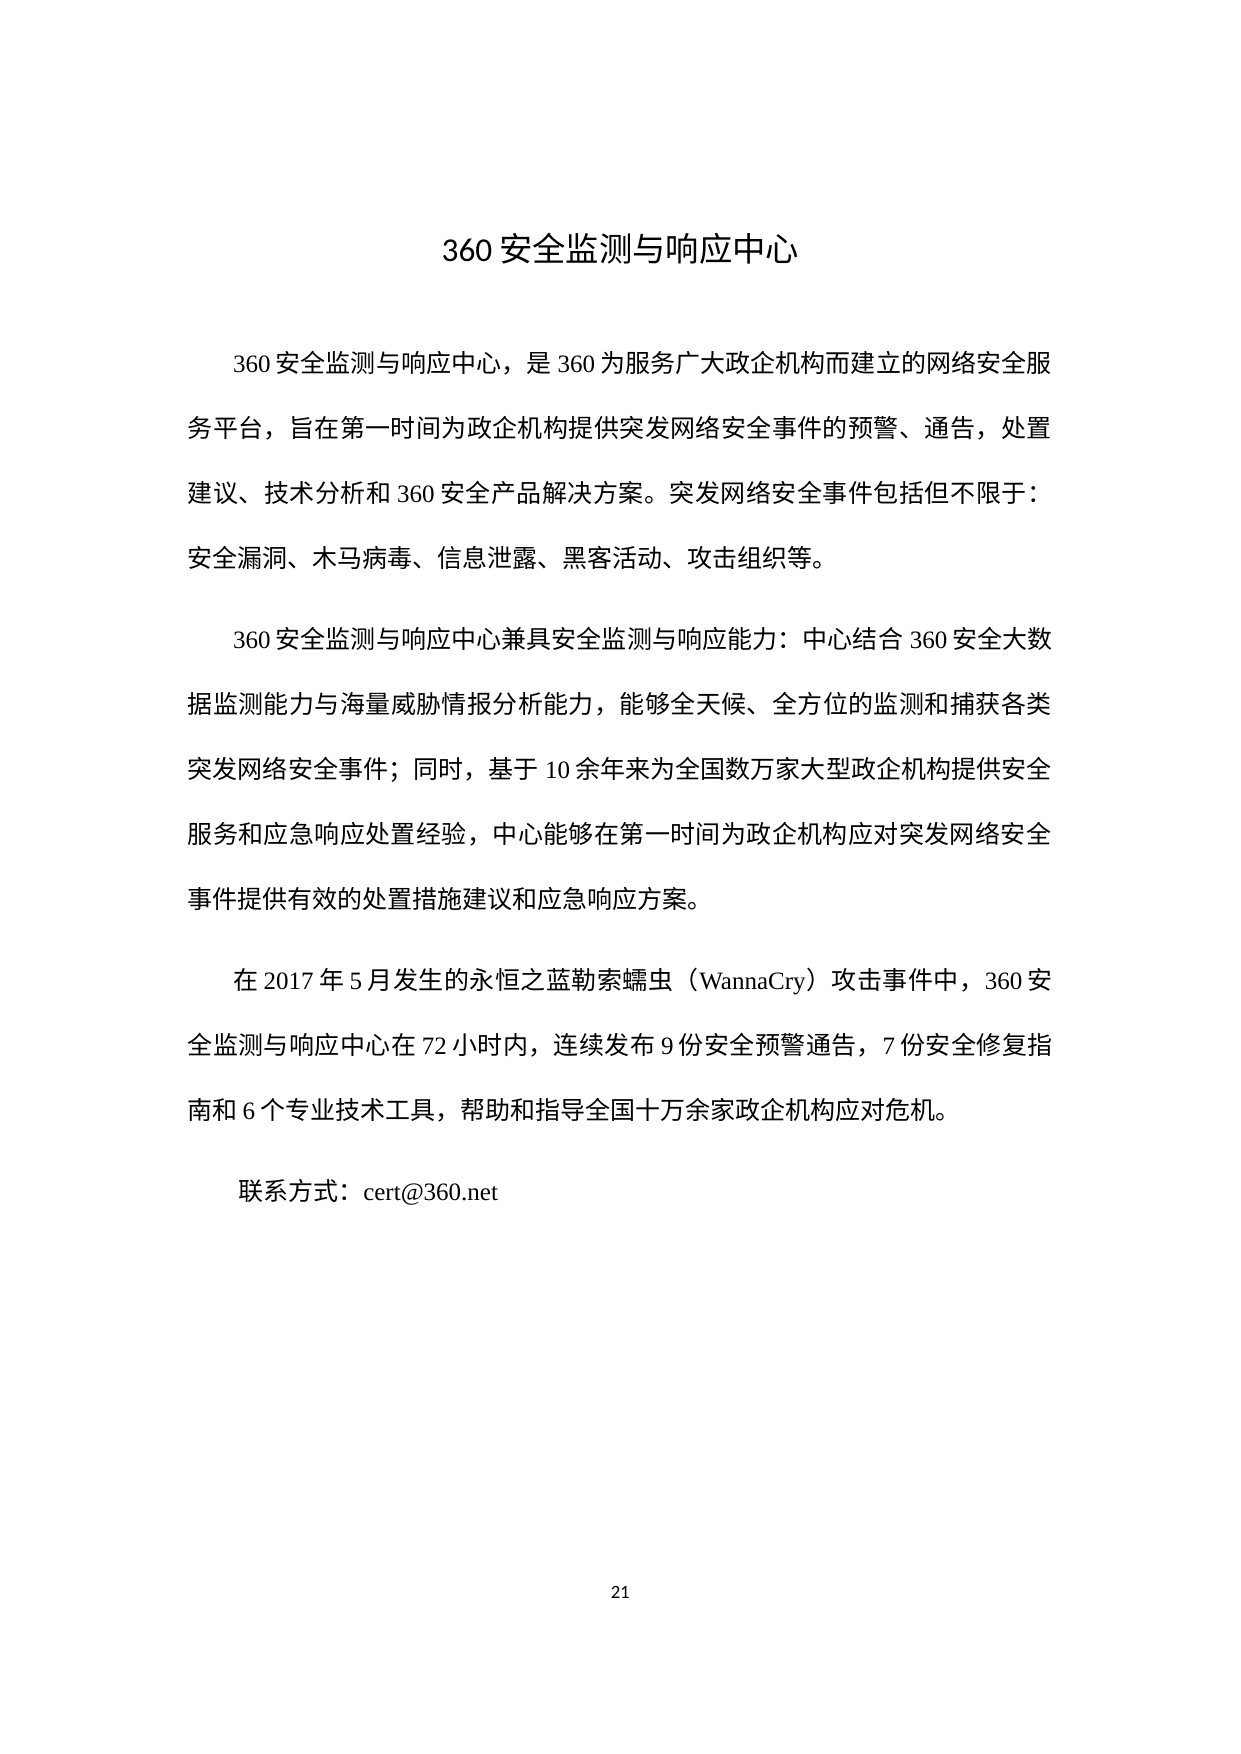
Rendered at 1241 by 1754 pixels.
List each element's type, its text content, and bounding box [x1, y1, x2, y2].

text 360安全监测与响应中心，是360为服务广大政企机构而建立的网络安全服务平台，旨在第一时间为政企机构提供突发网络安全事件的预警、通告，处置建议、技术分析和360安全产品解决方案。突发网络安全事件包括但不限于：安全漏洞、木马病毒、信息泄露、黑客活动、攻击组织等。 [187, 329, 1053, 589]
subtitle 360安全监测与响应中心 [187, 215, 1053, 280]
text 360安全监测与响应中心兼具安全监测与响应能力：中心结合360安全大数据监测能力与海量威胁情报分析能力，能够全天候、全方位的监测和捕获各类突发网络安全事件；同时，基于10余年来为全国数万家大型政企机构提供安全服务和应急响应处置经验，中心能够在第一时间为政企机构应对突发网络安全事件提供有效的处置措施建议和应急响应方案。 [187, 605, 1053, 930]
text 在2017年5月发生的永恒之蓝勒索蠕虫（WannaCry）攻击事件中，360安全监测与响应中心在72小时内，连续发布9份安全预警通告，7份安全修复指南和6个专业技术工具，帮助和指导全国十万余家政企机构应对危机。 [187, 946, 1053, 1141]
text 联系方式：cert@360.net [187, 1157, 1053, 1222]
